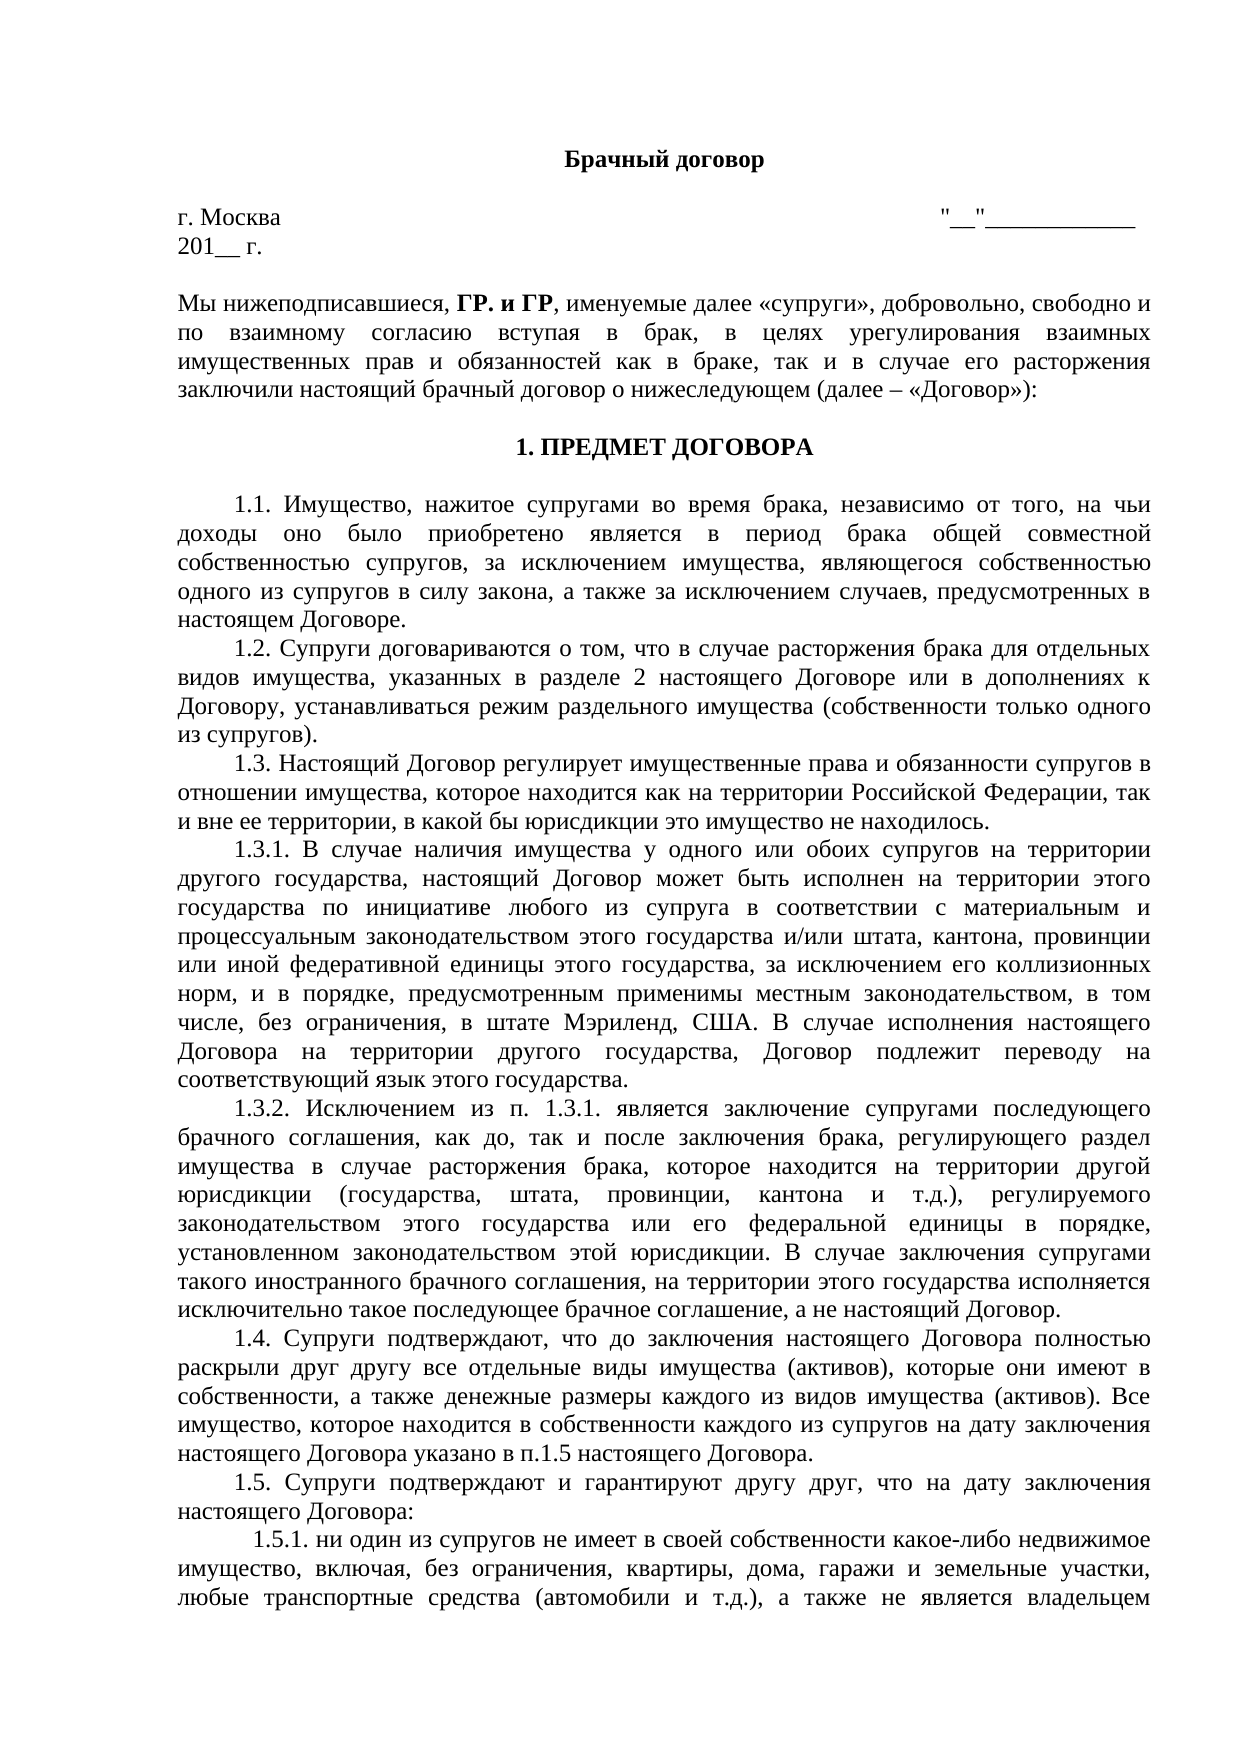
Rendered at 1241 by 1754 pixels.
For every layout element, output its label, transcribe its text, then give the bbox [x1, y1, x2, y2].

text 1.2. Супруги договариваются о том, что в случае расторжения брака для отдельных видов имущества, указанных в разделе 2 настоящего Договоре или в дополнениях к Договору, устанавливаться режим раздельного имущества (собственности только одного из супругов). [177, 633, 1152, 748]
text Брачный договор [177, 144, 1152, 173]
text 1.5. Cупруги подтверждают и гарантируют другу друг, что на дату заключения настоящего Договора: [177, 1467, 1152, 1524]
text 1.1. Имущество, нажитое супругами во время брака, независимо от того, на чьи доходы оно было приобретено является в период брака общей совместной собственностью супругов, за исключением имущества, являющегося собственностью одного из супругов в силу закона, а также за исключением случаев, предусмотренных в настоящем Договоре. [177, 489, 1152, 633]
text 1.4. Cупруги подтверждают, что до заключения настоящего Договора полностью раскрыли друг другу все отдельные виды имущества (активов), которые они имеют в собственности, а также денежные размеры каждого из видов имущества (активов). Все имущество, которое находится в собственности каждого из супругов на дату заключения настоящего Договора указано в п.1.5 настоящего Договора. [177, 1323, 1152, 1467]
text г. Москва "__"____________ 201__ г. [177, 202, 1152, 259]
text 1. ПРЕДМЕТ ДОГОВОРА [177, 432, 1152, 461]
text 1.3.1. В случае наличия имущества у одного или обоих супругов на территории другого государства, настоящий Договор может быть исполнен на территории этого государства по инициативе любого из супругa в соответствии с материальным и процессуальным законодательством этого государства и/или штата, кантона, провинции или иной федеративной единицы этого государства, за исключением его коллизионных норм, и в порядке, предусмотренным применимы местным законодательством, в том числе, без ограничения, в штате Мэриленд, США. В случае исполнения настоящего Договора на территории другого государства, Договор подлежит переводу на соответствующий язык этого государства. [177, 834, 1152, 1093]
text Мы нижеподписавшиеся, ГР. и ГР, именуемые далее «супруги», добровольно, свободно и по взаимному согласию вступая в брак, в целях урегулирования взаимных имущественных прав и обязанностей как в браке, так и в случае его расторжения заключили настоящий брачный договор о нижеследующем (далее – «Договор»): [177, 288, 1152, 403]
text 1.3. Настоящий Договор регулирует имущественные права и обязанности супругов в отношении имущества, которое находится как на территории Российской Федерации, так и вне ее территории, в какой бы юрисдикции это имущество не находилось. [177, 748, 1152, 834]
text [177, 1524, 1152, 1611]
text 1.3.2. Исключением из п. 1.3.1. является заключение супругами последующего брачного соглашения, как до, так и после заключения брака, регулирующего раздел имущества в случае расторжения брака, которое находится на территории другой юрисдикции (государства, штата, провинции, кантона и т.д.), регулируемого законодательством этого государства или его федеральной единицы в порядке, установленном законодательством этой юрисдикции. В случае заключения супругами такого иностранного брачного соглашения, на территории этого государства исполняется исключительно такое последующее брачное соглашение, а не настоящий Договор. [177, 1093, 1152, 1323]
